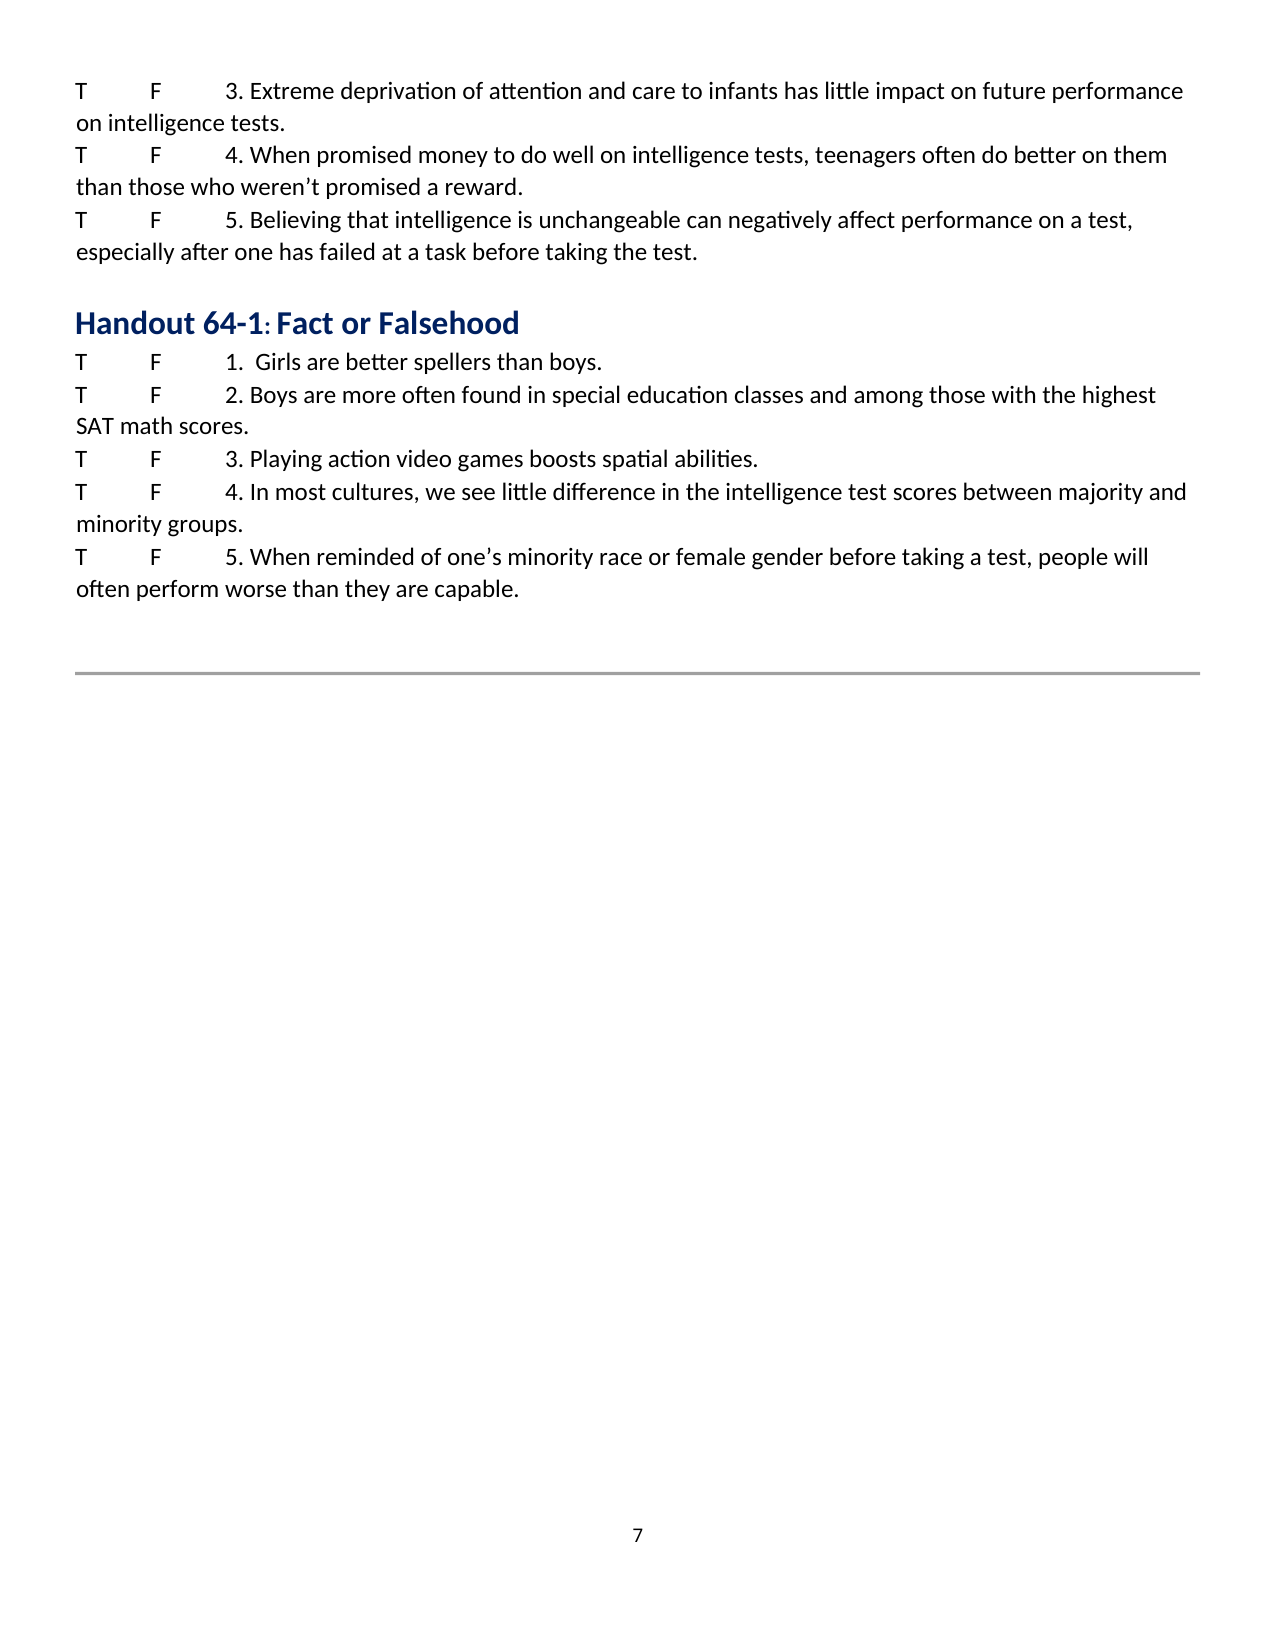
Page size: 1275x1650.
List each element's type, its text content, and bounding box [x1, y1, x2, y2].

text T F 5. Believing that intelligence is unchangeable can negatively affect performance on a test, especially after one has failed at a task before taking the test. [75, 204, 1197, 267]
text T F 1. Girls are better spellers than boys. [75, 346, 1197, 376]
text T F 3. Playing action video games boosts spatial abilities. [75, 443, 1197, 474]
text T F 2. Boys are more often found in special education classes and among those with the highest SAT math scores. [75, 379, 1197, 441]
text T F 5. When reminded of one’s minority race or female gender before taking a test, people will often perform worse than they are capable. [75, 541, 1197, 603]
text T F 3. Extreme deprivation of attention and care to infants has little impact on future performance on intelligence tests. [75, 75, 1197, 137]
text T F 4. In most cultures, we see little difference in the intelligence test scores between majority and minority groups. [75, 476, 1197, 539]
text Handout 64-1: Fact or Falsehood [75, 302, 1197, 343]
text T F 4. When promised money to do well on intelligence tests, teenagers often do better on them than those who weren’t promised a reward. [75, 140, 1197, 202]
